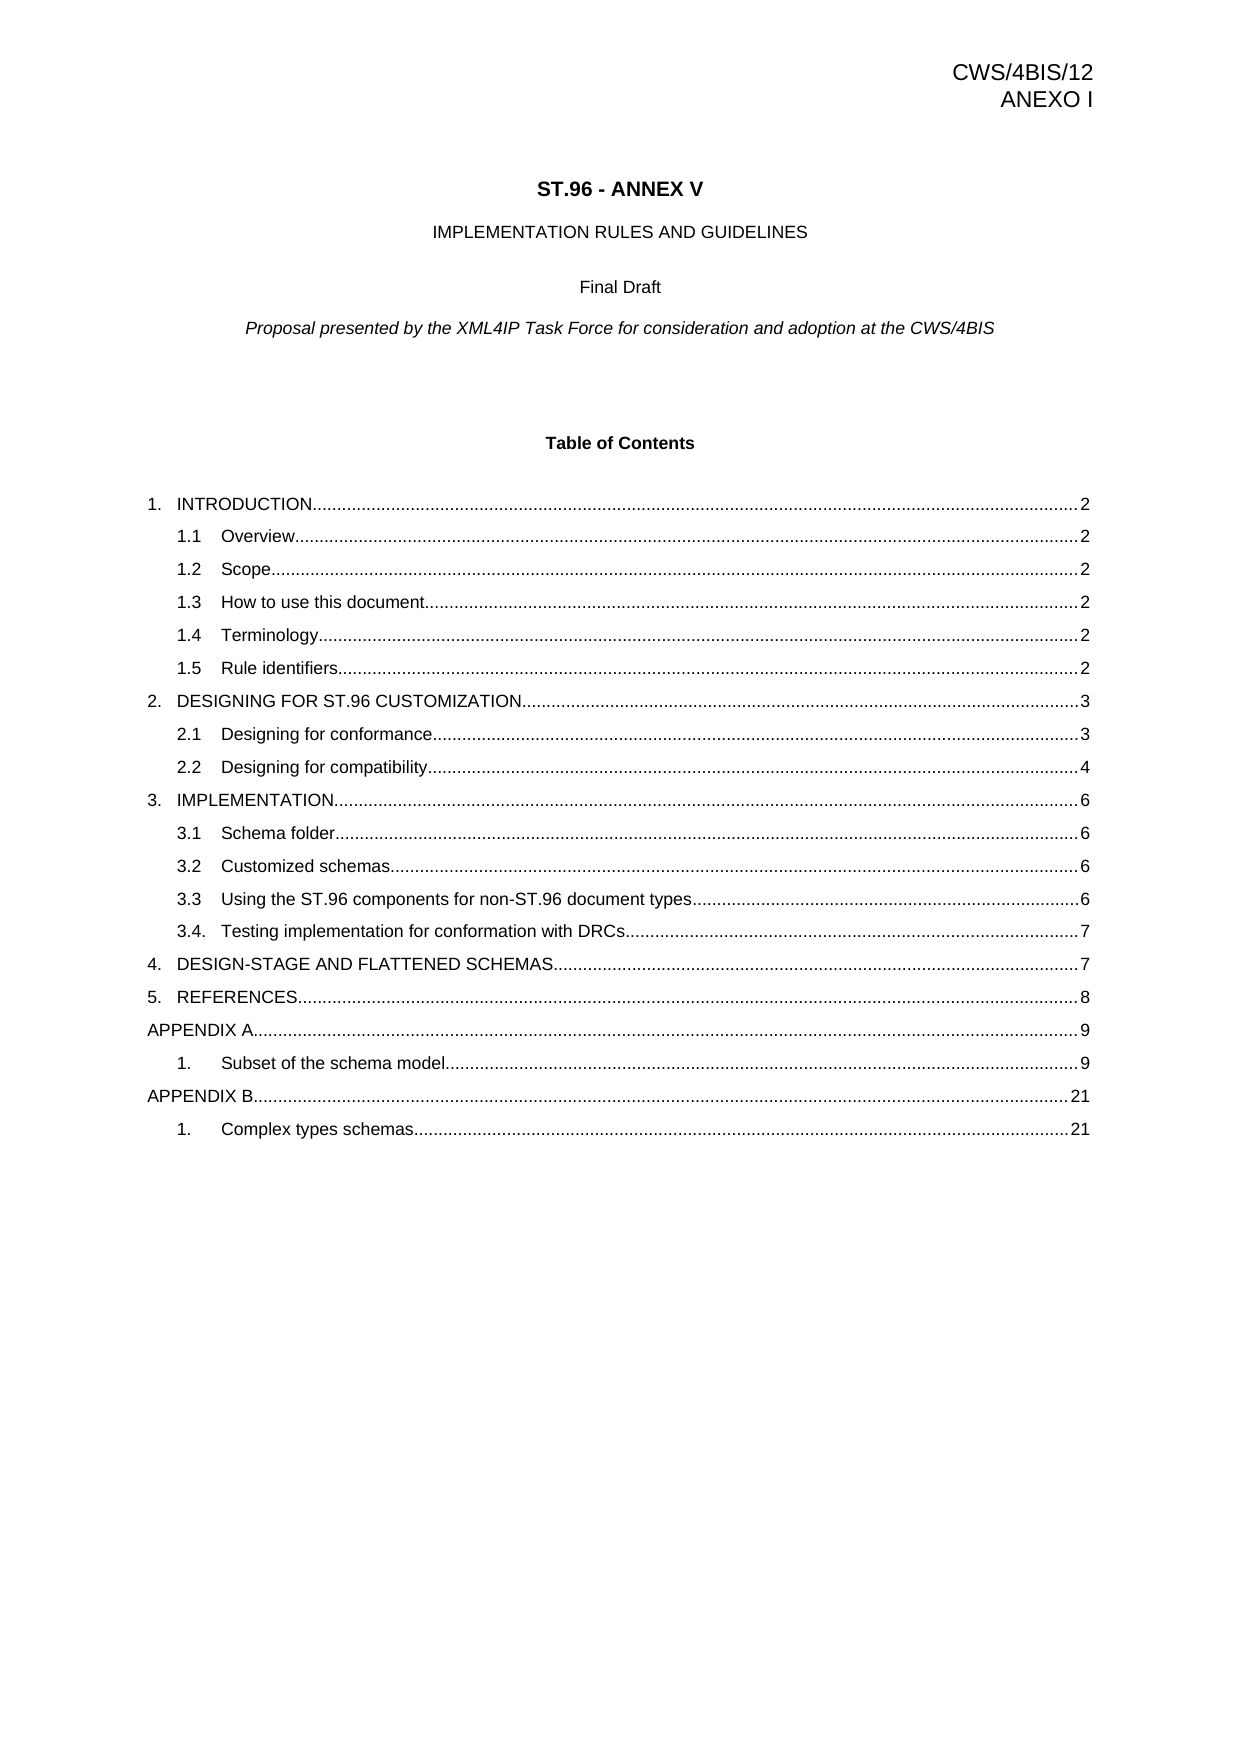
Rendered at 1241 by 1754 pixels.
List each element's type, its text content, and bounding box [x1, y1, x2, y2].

text 1.3 How to use this document 2 [177, 592, 1093, 612]
text 2. Designing for ST.96 customization 3 [147, 691, 1093, 711]
title IMPLEMENTATION RULES AND GUIDELINES [147, 221, 1093, 242]
text 3.4. Testing implementation for conformation with DRCs 7 [177, 921, 1093, 942]
text 1.4 Terminology 2 [177, 625, 1093, 645]
text APPENDIX B 21 [147, 1086, 1093, 1106]
text 1.5 Rule identifiers 2 [177, 658, 1093, 678]
text Final Draft [147, 277, 1093, 298]
text 5. References 8 [147, 987, 1093, 1007]
text 3.2 Customized schemas 6 [177, 855, 1093, 876]
text 2.2 Designing for compatibility 4 [177, 757, 1093, 777]
text 1.2 Scope 2 [177, 559, 1093, 579]
text 1. Subset of the schema model 9 [177, 1053, 1093, 1073]
subtitle ST.96 - ANNEX V [147, 177, 1093, 201]
text 3.3 Using the ST.96 components for non-ST.96 document types 6 [177, 888, 1093, 909]
text 1. Complex types schemas 21 [177, 1119, 1093, 1139]
text 1. Introduction 2 [147, 493, 1093, 514]
text Table of Contents [147, 432, 1093, 453]
text 3. Implementation 6 [147, 789, 1093, 810]
text 3.1 Schema folder 6 [177, 822, 1093, 843]
text 4. Design-stage and Flattened schemas 7 [147, 954, 1093, 974]
text 2.1 Designing for conformance 3 [177, 724, 1093, 744]
text Proposal presented by the XML4IP Task Force for consideration and adoption at the CWS/4BIS [147, 318, 1093, 338]
text 1.1 Overview 2 [177, 526, 1093, 547]
text APPENDIX A 9 [147, 1020, 1093, 1040]
